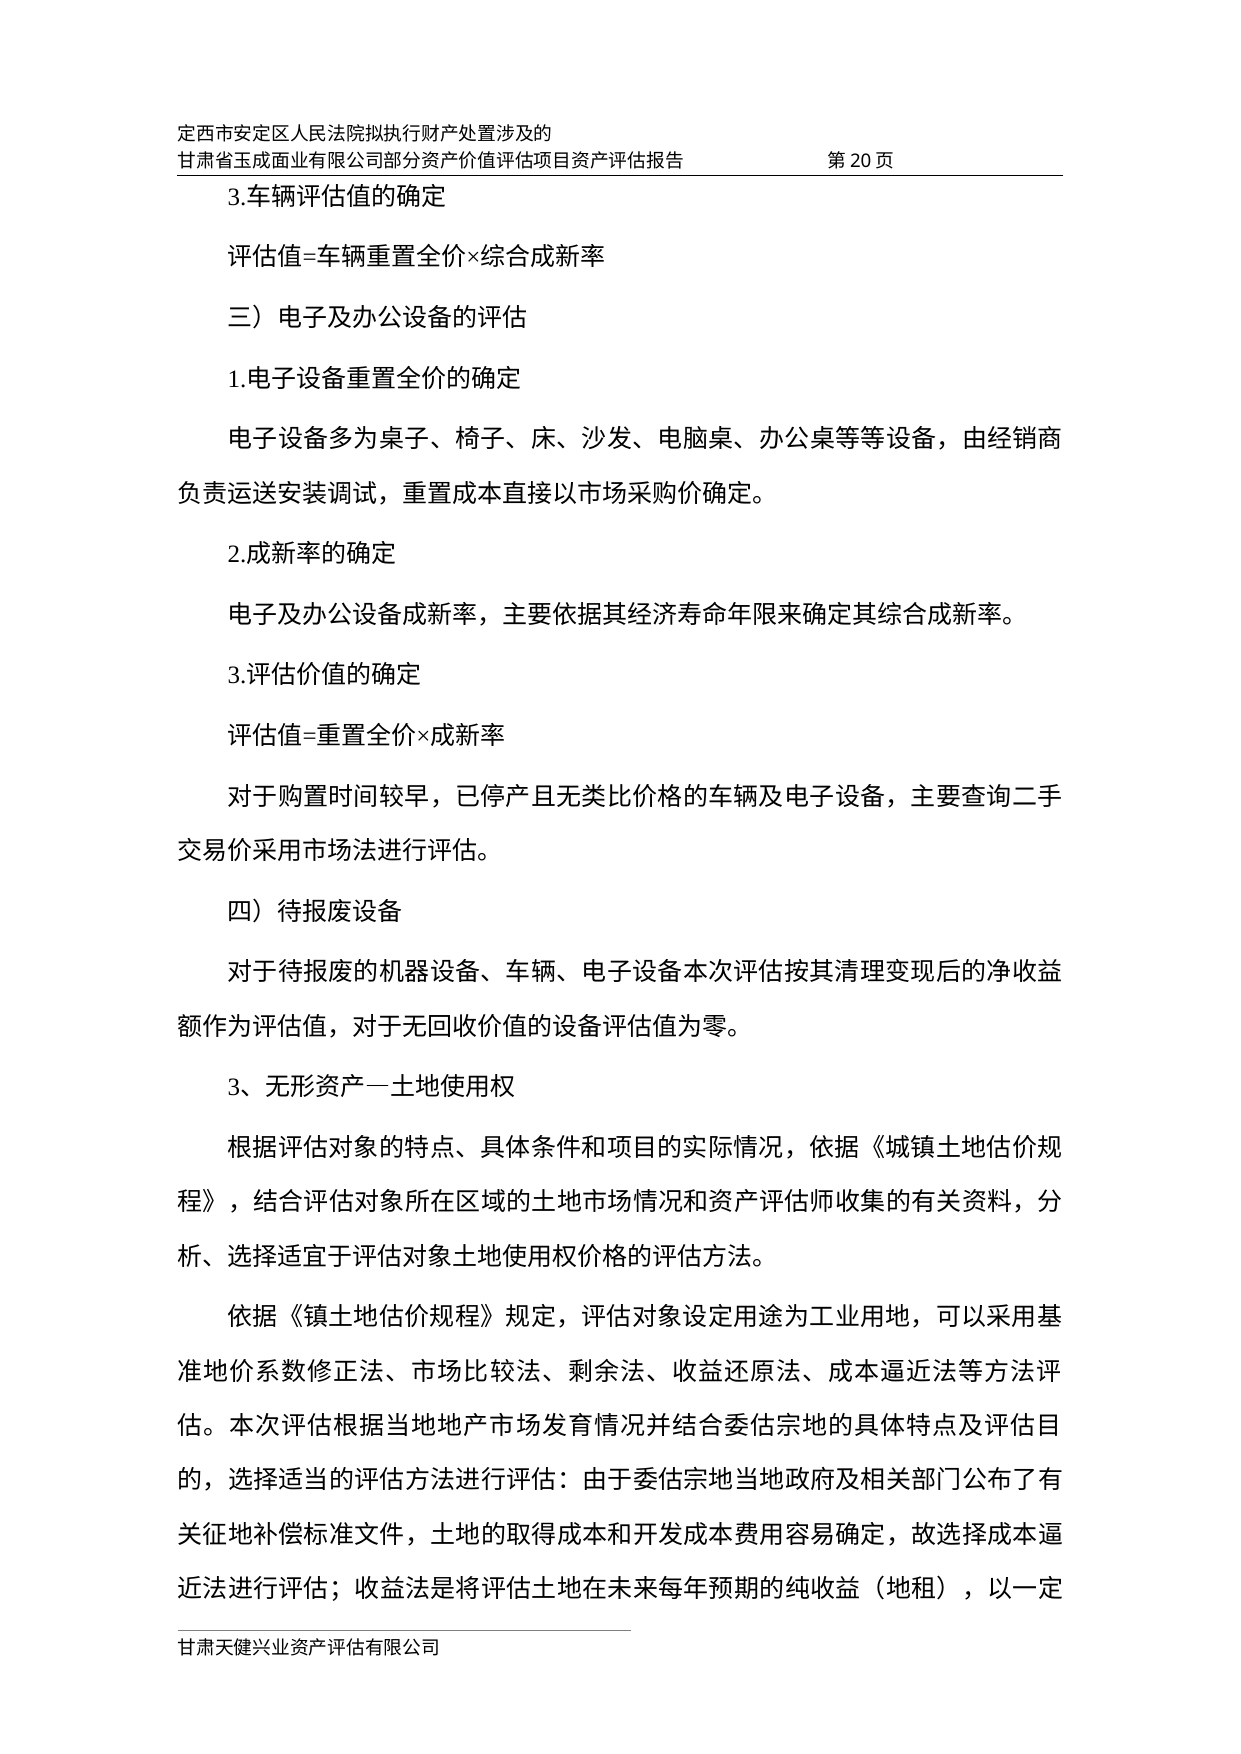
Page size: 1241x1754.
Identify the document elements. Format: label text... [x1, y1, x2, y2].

text 评估值=重置全价×成新率 [177, 716, 1063, 752]
text 3、无形资产—土地使用权 [177, 1067, 1063, 1103]
text 2.成新率的确定 [177, 534, 1063, 570]
text 电子设备多为桌子、椅子、床、沙发、电脑桌、办公桌等等设备，由经销商负责运送安装调试，重置成本直接以市场采购价确定。 [177, 419, 1063, 509]
text 对于购置时间较早，已停产且无类比价格的车辆及电子设备，主要查询二手交易价采用市场法进行评估。 [177, 776, 1063, 867]
text 四）待报废设备 [177, 891, 1063, 927]
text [177, 1297, 1063, 1605]
text 电子及办公设备成新率，主要依据其经济寿命年限来确定其综合成新率。 [177, 594, 1063, 631]
text 3.评估价值的确定 [177, 655, 1063, 691]
text 3.车辆评估值的确定 [177, 176, 1063, 212]
text 三）电子及办公设备的评估 [177, 297, 1063, 334]
text 对于待报废的机器设备、车辆、电子设备本次评估按其清理变现后的净收益额作为评估值，对于无回收价值的设备评估值为零。 [177, 952, 1063, 1042]
text 评估值=车辆重置全价×综合成新率 [177, 237, 1063, 273]
text 1.电子设备重置全价的确定 [177, 358, 1063, 394]
text 根据评估对象的特点、具体条件和项目的实际情况，依据《城镇土地估价规程》，结合评估对象所在区域的土地市场情况和资产评估师收集的有关资料，分析、选择适宜于评估对象土地使用权价格的评估方法。 [177, 1127, 1063, 1272]
